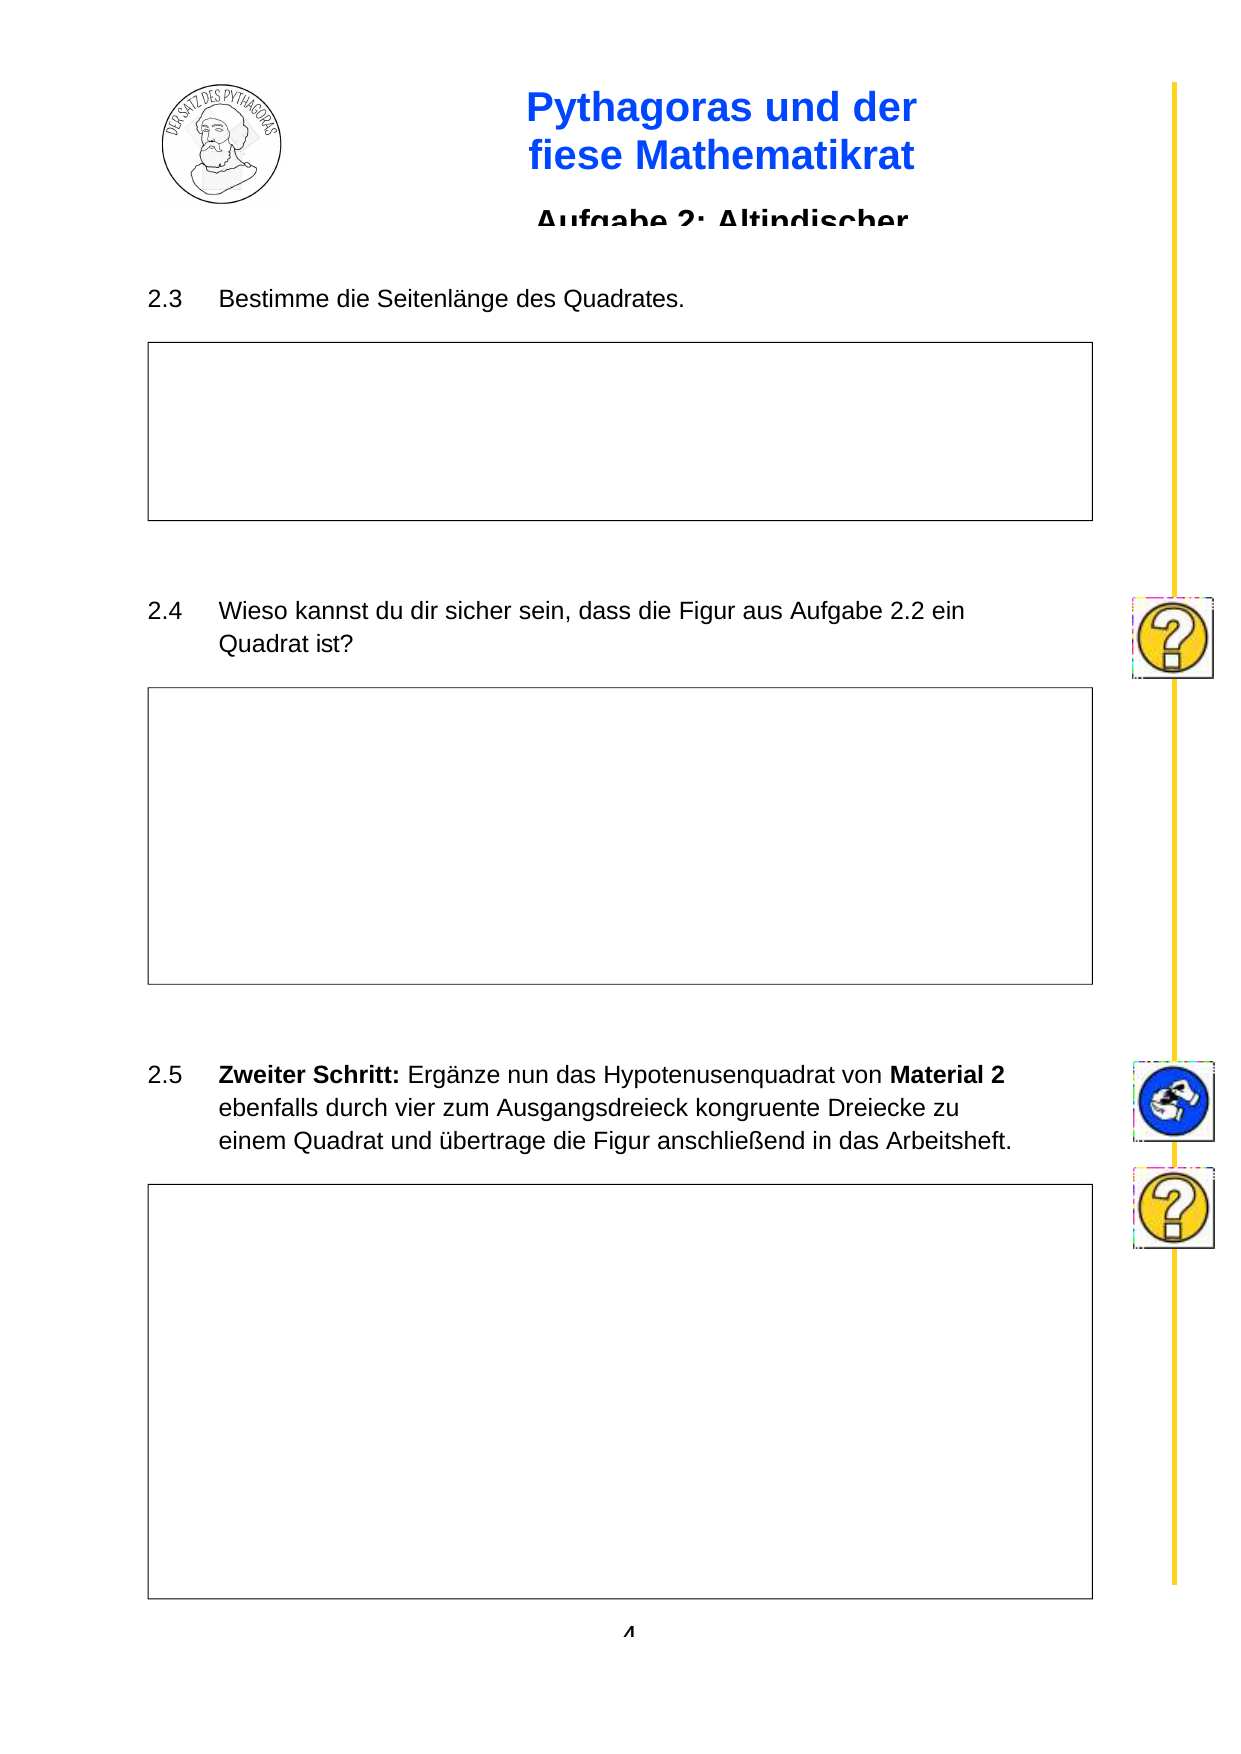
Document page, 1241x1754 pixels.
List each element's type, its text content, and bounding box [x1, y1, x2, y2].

picture [1132, 597, 1214, 679]
picture [161, 84, 283, 206]
picture [1133, 1061, 1215, 1142]
picture [1133, 1167, 1215, 1249]
list Zweiter Schritt: Ergänze nun das Hypotenusenquadrat von Material 2 ebenfalls durch vier zum Ausgangsdreieck kongruente Dreiecke zu einem Quadrat und übertrage die Figur anschließend in das Arbeitsheft. [147, 1060, 1034, 1155]
list Bestimme die Seitenlänge des Quadrates. [147, 283, 1105, 312]
list Wieso kannst du dir sicher sein, dass die Figur aus Aufgabe 2.2 ein Quadrat ist? [147, 596, 1061, 658]
